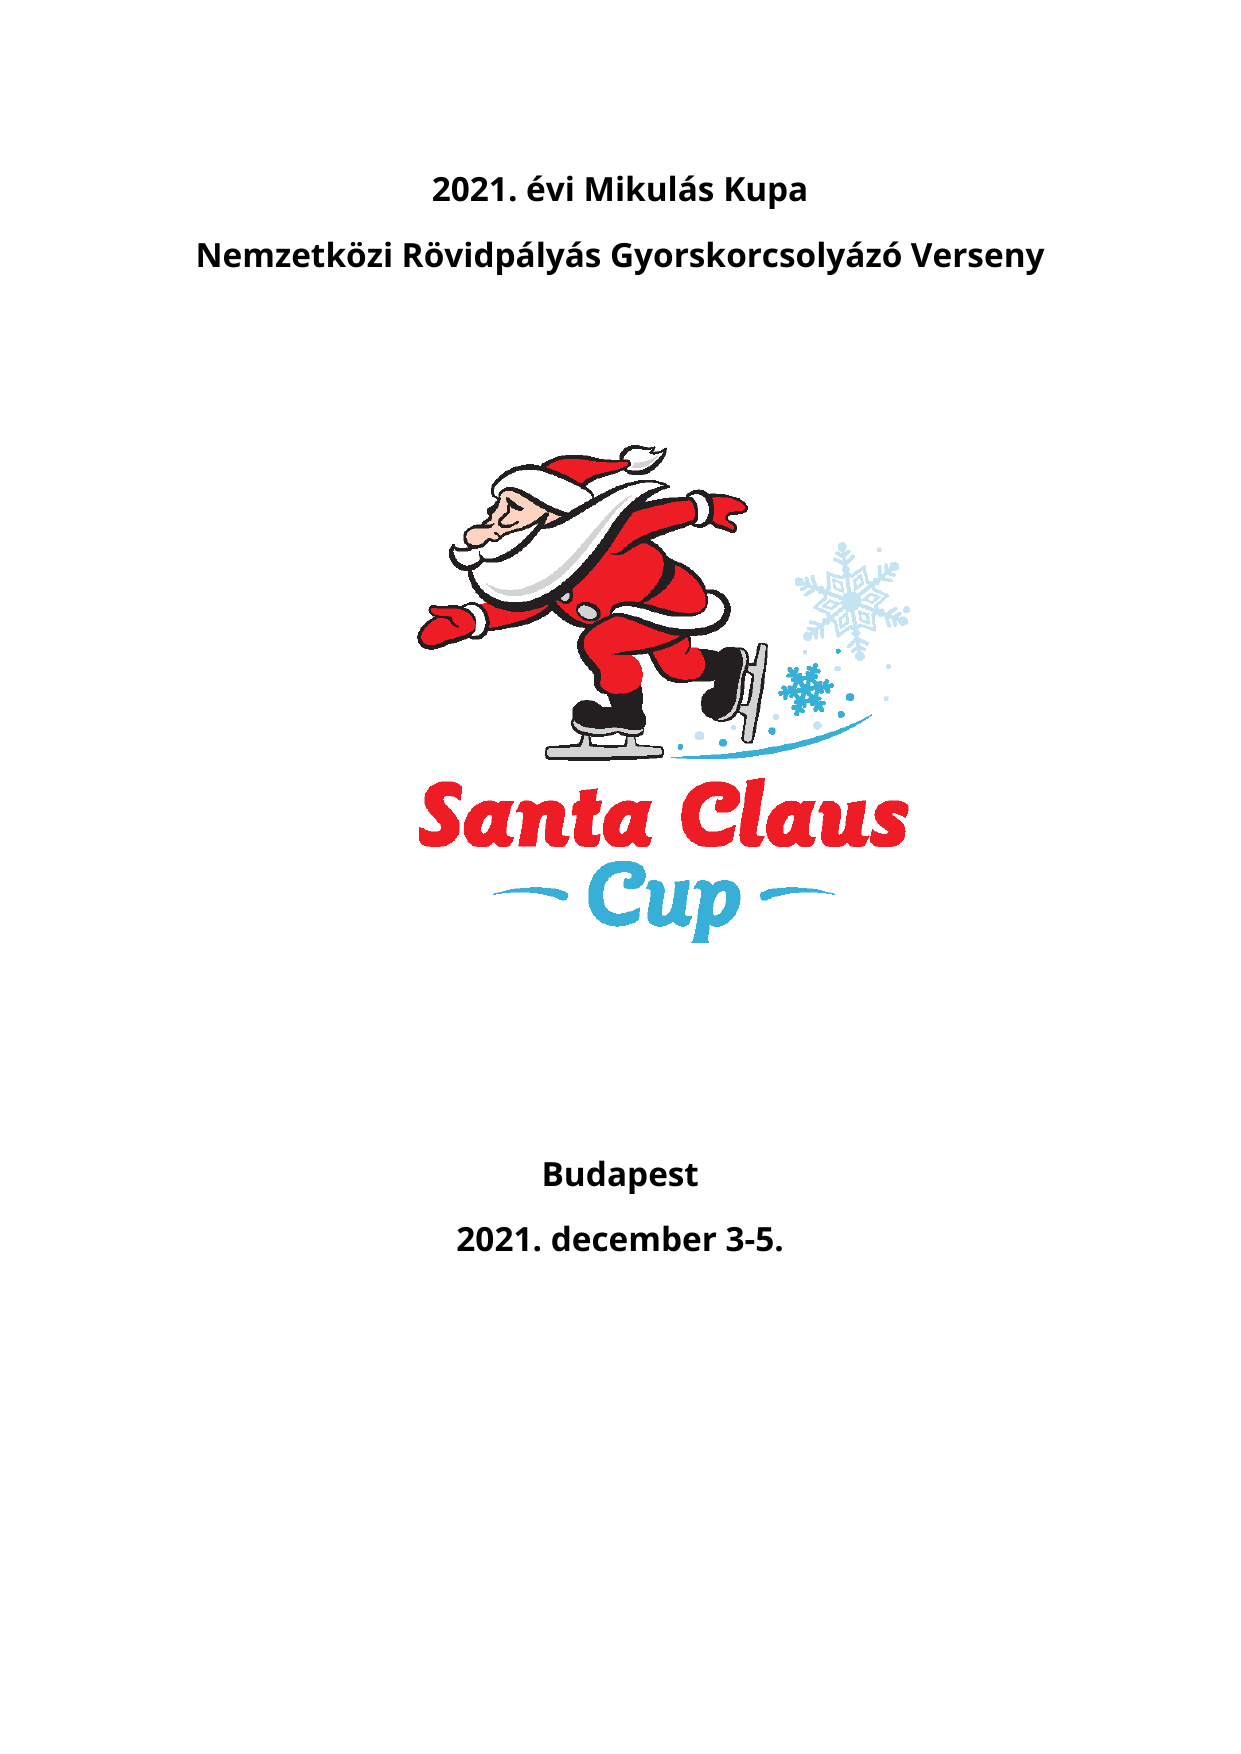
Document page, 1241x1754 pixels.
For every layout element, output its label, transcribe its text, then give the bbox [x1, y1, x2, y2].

text 2021. évi Mikulás Kupa [94, 166, 1146, 211]
text 2021. december 3-5. [94, 1216, 1146, 1261]
picture [375, 413, 922, 977]
text Budapest [94, 1150, 1146, 1196]
text Nemzetközi Rövidpályás Gyorskorcsolyázó Verseny [94, 232, 1146, 277]
